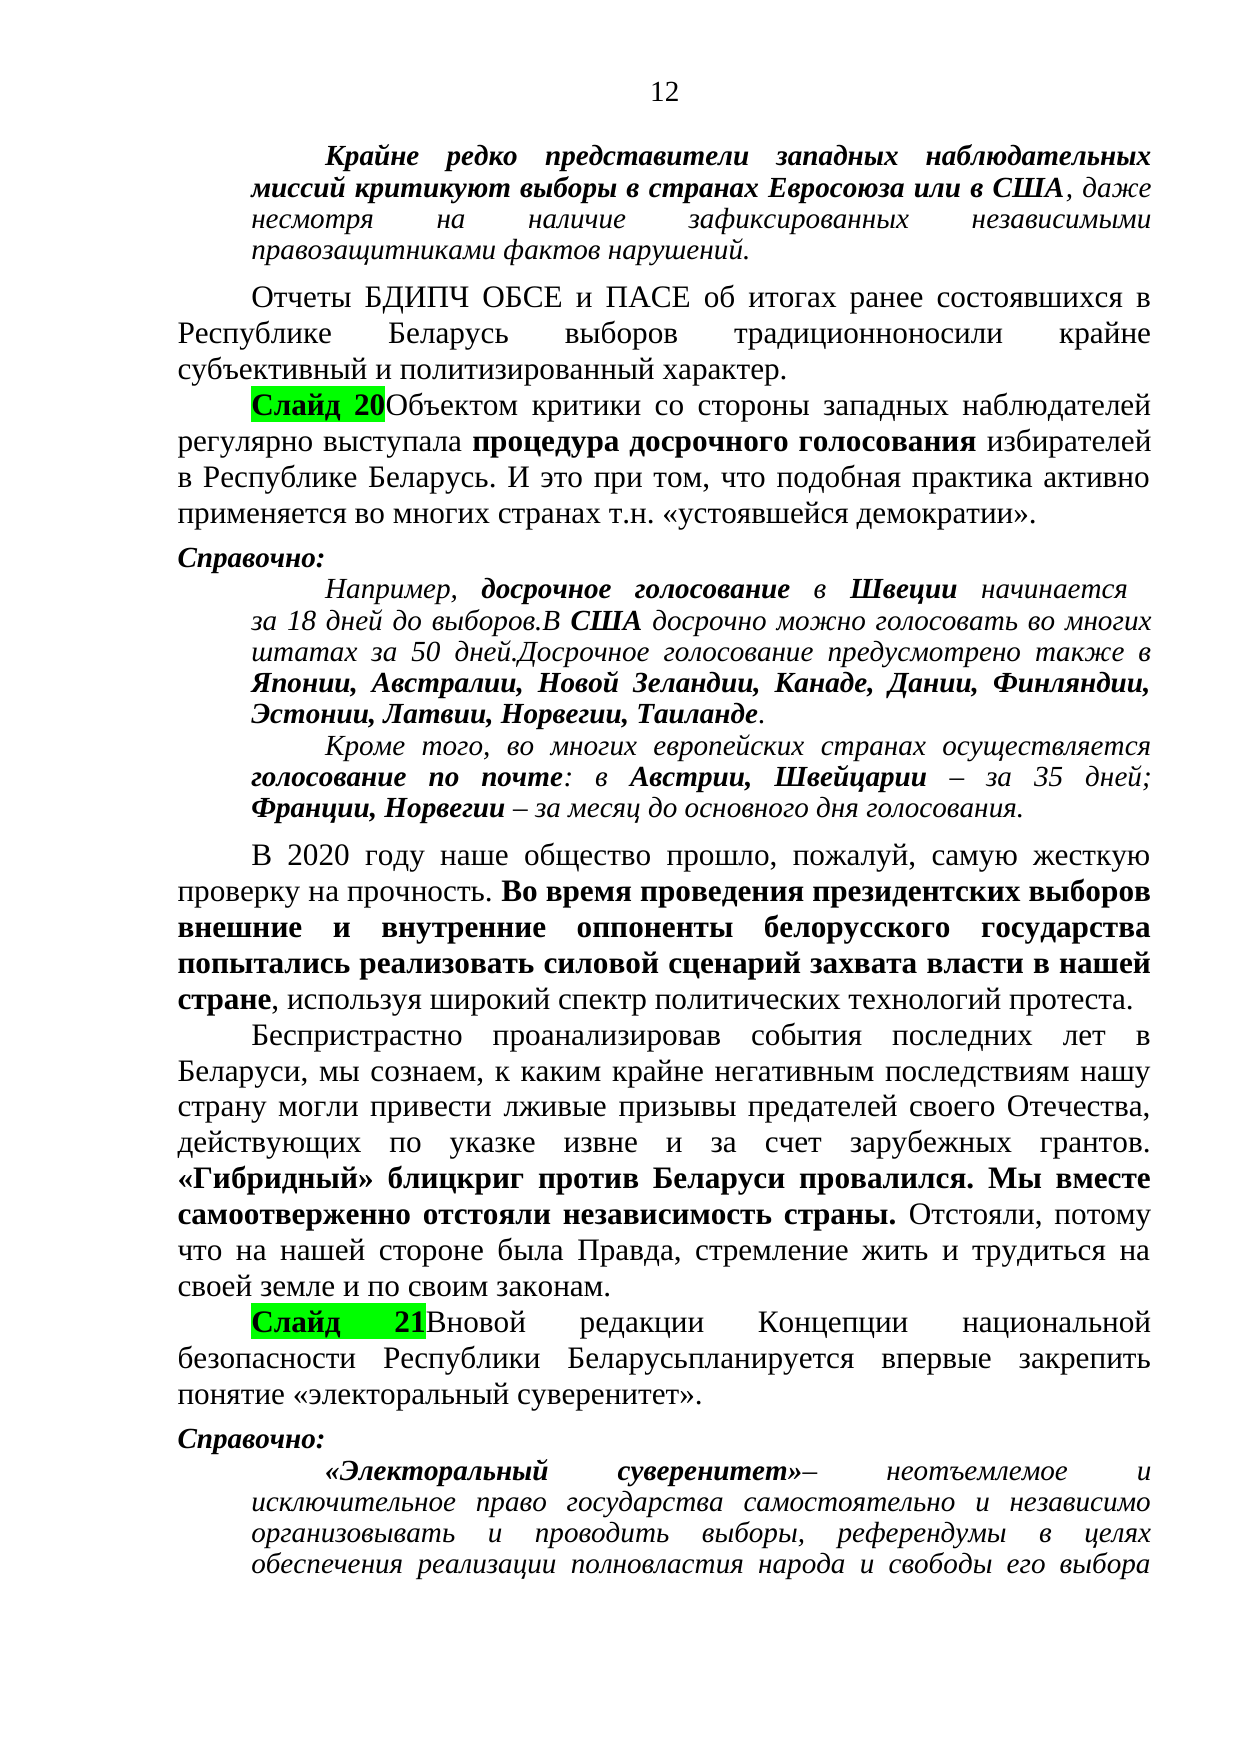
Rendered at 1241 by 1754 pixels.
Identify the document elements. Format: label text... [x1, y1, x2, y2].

text Слайд 21Вновой редакции Концепции национальной безопасности Республики Беларусьпланируется впервые закрепить понятие «электоральный суверенитет». [177, 1303, 1152, 1411]
text Слайд 20Объектом критики со стороны западных наблюдателей регулярно выступала процедура досрочного голосования избирателей в Республике Беларусь. И это при том, что подобная практика активно применяется во многих странах т.н. «устоявшейся демократии». [177, 386, 1152, 530]
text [251, 1455, 1152, 1580]
text Кроме того, во многих европейских странах осуществляется голосование по почте: в Австрии, Швейцарии – за 35 дней; Франции, Норвегии – за месяц до основного дня голосования. [251, 730, 1152, 824]
text Беспристрастно проанализировав события последних лет в Беларуси, мы сознаем, к каким крайне негативным последствиям нашу страну могли привести лживые призывы предателей своего Отечества, действующих по указке извне и за счет зарубежных грантов. «Гибридный» блицкриг против Беларуси провалился. Мы вместе самоотверженно отстояли независимость страны. Отстояли, потому что на нашей стороне была Правда, стремление жить и трудиться на своей земле и по своим законам. [177, 1016, 1152, 1303]
text Справочно: [177, 1424, 1152, 1455]
text Отчеты БДИПЧ ОБСЕ и ПАСЕ об итогах ранее состоявшихся в Республике Беларусь выборов традиционноносили крайне субъективный и политизированный характер. [177, 278, 1152, 386]
text Крайне редко представители западных наблюдательных миссий критикуют выборы в странах Евросоюза или в США, даже несмотря на наличие зафиксированных независимыми правозащитниками фактов нарушений. [251, 141, 1152, 266]
text Например, досрочное голосование в Швеции начинается за 18 дней до выборов.В США досрочно можно голосовать во многих штатах за 50 дней.Досрочное голосование предусмотрено также в Японии, Австралии, Новой Зеландии, Канаде, Дании, Финляндии, Эстонии, Латвии, Норвегии, Таиланде. [251, 574, 1152, 730]
text В 2020 году наше общество прошло, пожалуй, самую жесткую проверку на прочность. Во время проведения президентских выборов внешние и внутренние оппоненты белорусского государства попытались реализовать силовой сценарий захвата власти в нашей стране, используя широкий спектр политических технологий протеста. [177, 836, 1152, 1016]
text Справочно: [177, 542, 1152, 574]
